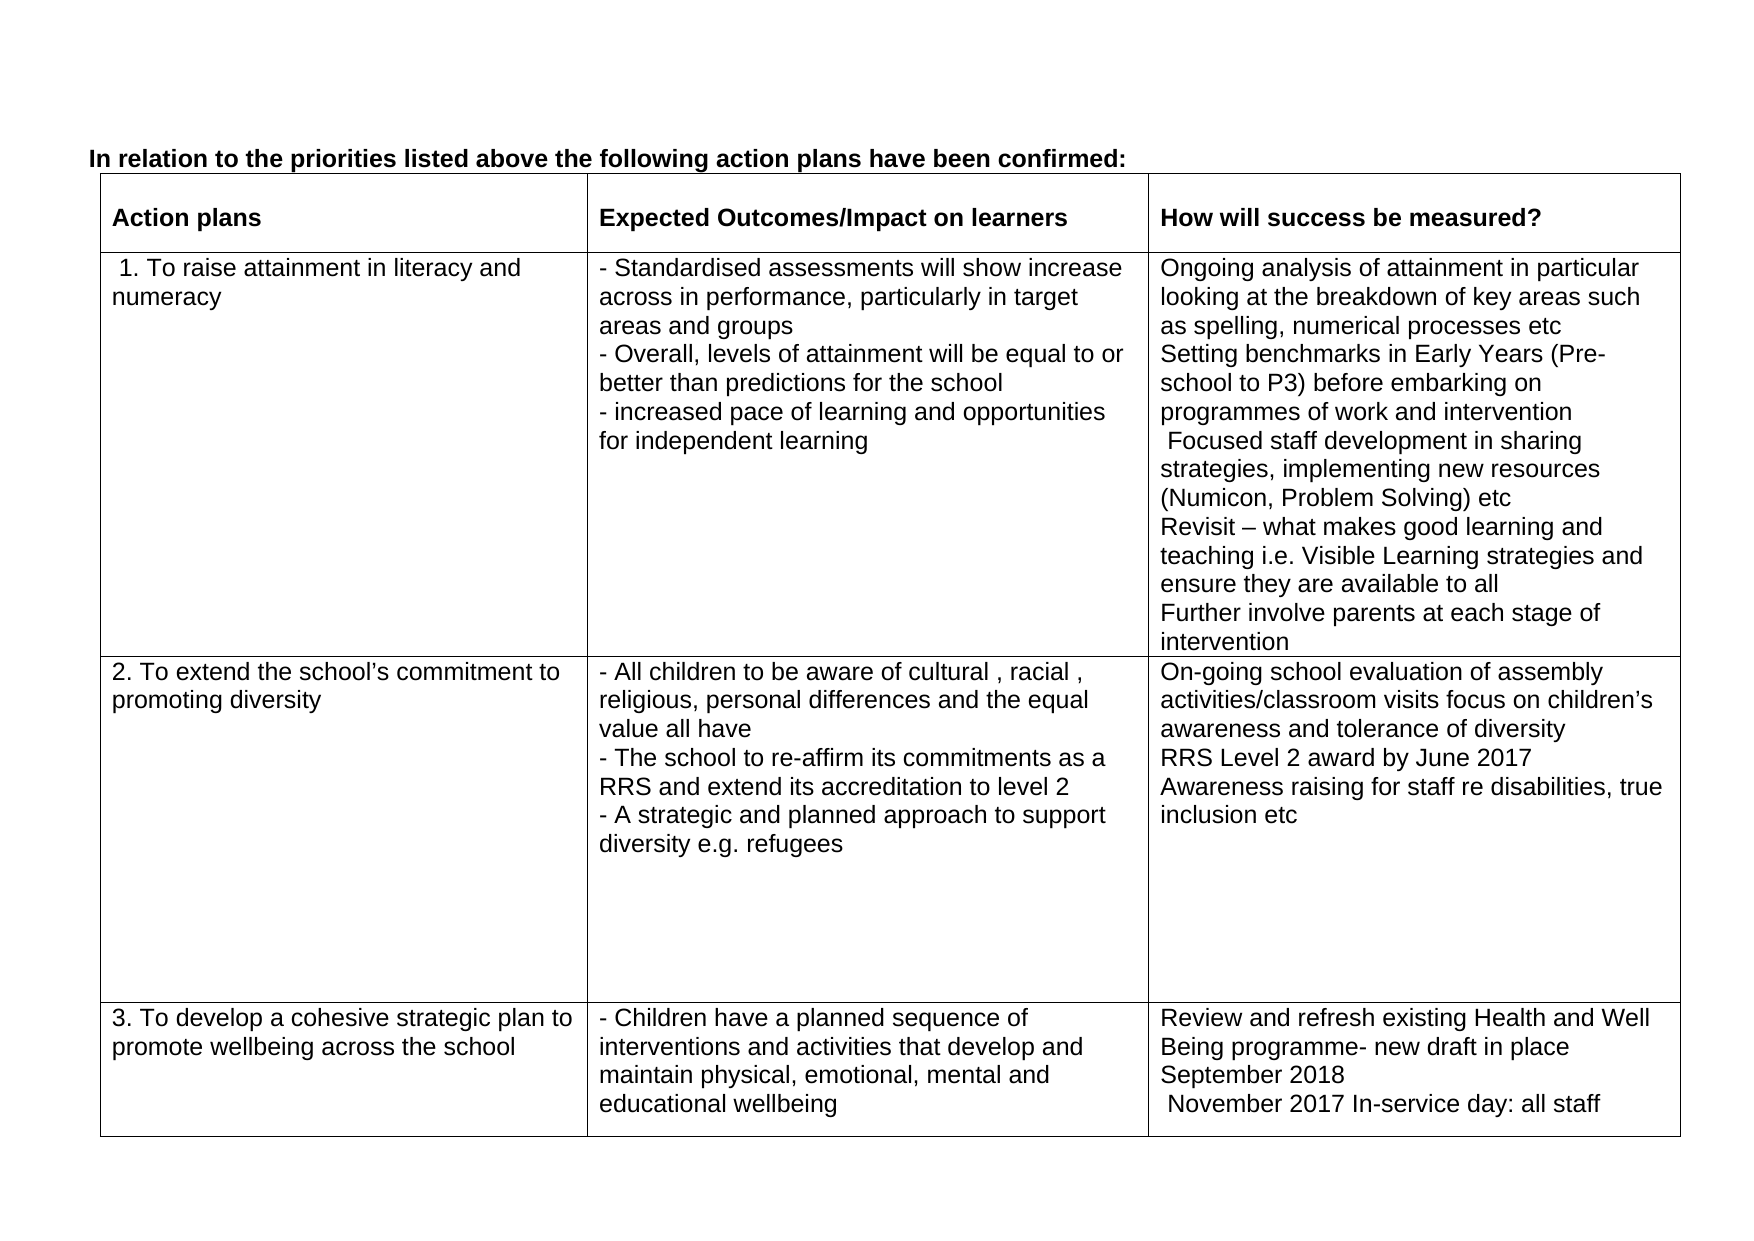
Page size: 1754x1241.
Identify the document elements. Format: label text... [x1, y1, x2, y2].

table_cell On-going school evaluation of assembly activities/classroom visits focus on children’s awareness and tolerance of diversity RRS Level 2 award by June 2017 Awareness raising for staff re disabilities, true inclusion etc [1149, 657, 1680, 1002]
table_cell Ongoing analysis of attainment in particular looking at the breakdown of key areas such as spelling, numerical processes etc Setting benchmarks in Early Years (Pre-school to P3) before embarking on programmes of work and intervention Focused staff development in sharing strategies, implementing new resources (Numicon, Problem Solving) etc Revisit – what makes good learning and teaching i.e. Visible Learning strategies and ensure they are available to all Further involve parents at each stage of intervention [1149, 253, 1680, 656]
table_cell - Standardised assessments will show increase across in performance, particularly in target areas and groups - Overall, levels of attainment will be equal to or better than predictions for the school - increased pace of learning and opportunities for independent learning [588, 253, 1148, 656]
table_cell 2. To extend the school’s commitment to promoting diversity [101, 657, 587, 1002]
table_header Expected Outcomes/Impact on learners [588, 174, 1148, 252]
table_cell - All children to be aware of cultural , racial , religious, personal differences and the equal value all have - The school to re-affirm its commitments as a RRS and extend its accreditation to level 2 - A strategic and planned approach to support diversity e.g. refugees [588, 657, 1148, 1002]
table_header How will success be measured? [1149, 174, 1680, 252]
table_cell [101, 1003, 587, 1136]
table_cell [1149, 1003, 1680, 1136]
text In relation to the priorities listed above the following action plans have been confirmed: [89, 144, 1665, 173]
table_cell 1. To raise attainment in literacy and numeracy [101, 253, 587, 656]
table_header Action plans [101, 174, 587, 252]
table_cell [588, 1003, 1148, 1136]
